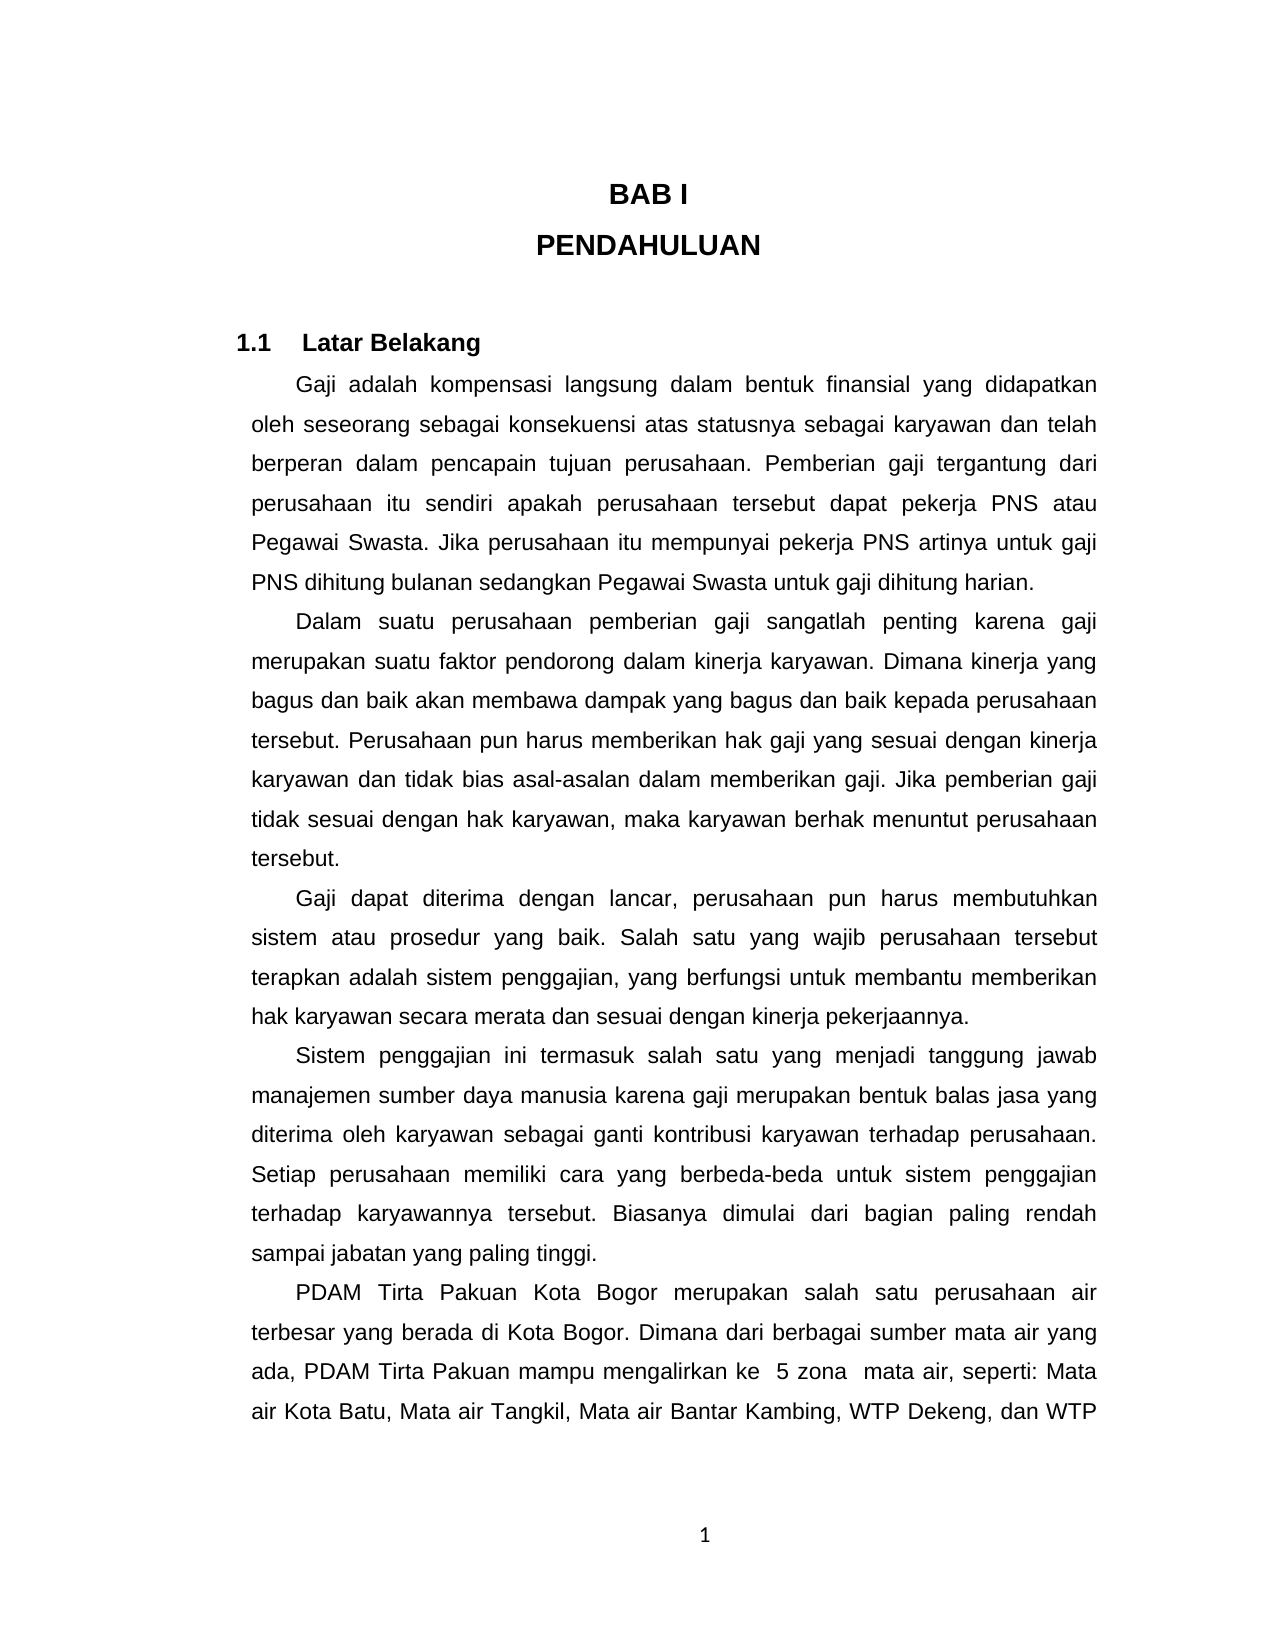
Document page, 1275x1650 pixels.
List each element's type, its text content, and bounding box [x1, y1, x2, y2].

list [251, 1279, 1098, 1424]
list Sistem penggajian ini termasuk salah satu yang menjadi tanggung jawab manajemen sumber daya manusia karena gaji merupakan bentuk balas jasa yang diterima oleh karyawan sebagai ganti kontribusi karyawan terhadap perusahaan. Setiap perusahaan memiliki cara yang berbeda-beda untuk sistem penggajian terhadap karyawannya tersebut. Biasanya dimulai dari bagian paling rendah sampai jabatan yang paling tinggi. [251, 1042, 1098, 1266]
list Gaji dapat diterima dengan lancar, perusahaan pun harus membutuhkan sistem atau prosedur yang baik. Salah satu yang wajib perusahaan tersebut terapkan adalah sistem penggajian, yang berfungsi untuk membantu memberikan hak karyawan secara merata dan sesuai dengan kinerja pekerjaannya. [251, 884, 1098, 1029]
list Latar Belakang [236, 328, 1098, 357]
list Dalam suatu perusahaan pemberian gaji sangatlah penting karena gaji merupakan suatu faktor pendorong dalam kinerja karyawan. Dimana kinerja yang bagus dan baik akan membawa dampak yang bagus dan baik kepada perusahaan tersebut. Perusahaan pun harus memberikan hak gaji yang sesuai dengan kinerja karyawan dan tidak bias asal-asalan dalam memberikan gaji. Jika pemberian gaji tidak sesuai dengan hak karyawan, maka karyawan berhak menuntut perusahaan tersebut. [251, 608, 1098, 871]
text BAB I [199, 177, 1098, 211]
list Gaji adalah kompensasi langsung dalam bentuk finansial yang didapatkan oleh seseorang sebagai konsekuensi atas statusnya sebagai karyawan dan telah berperan dalam pencapain tujuan perusahaan. Pemberian gaji tergantung dari perusahaan itu sendiri apakah perusahaan tersebut dapat pekerja PNS atau Pegawai Swasta. Jika perusahaan itu mempunyai pekerja PNS artinya untuk gaji PNS dihitung bulanan sedangkan Pegawai Swasta untuk gaji dihitung harian. [251, 371, 1098, 595]
text PENDAHULUAN [199, 227, 1098, 261]
